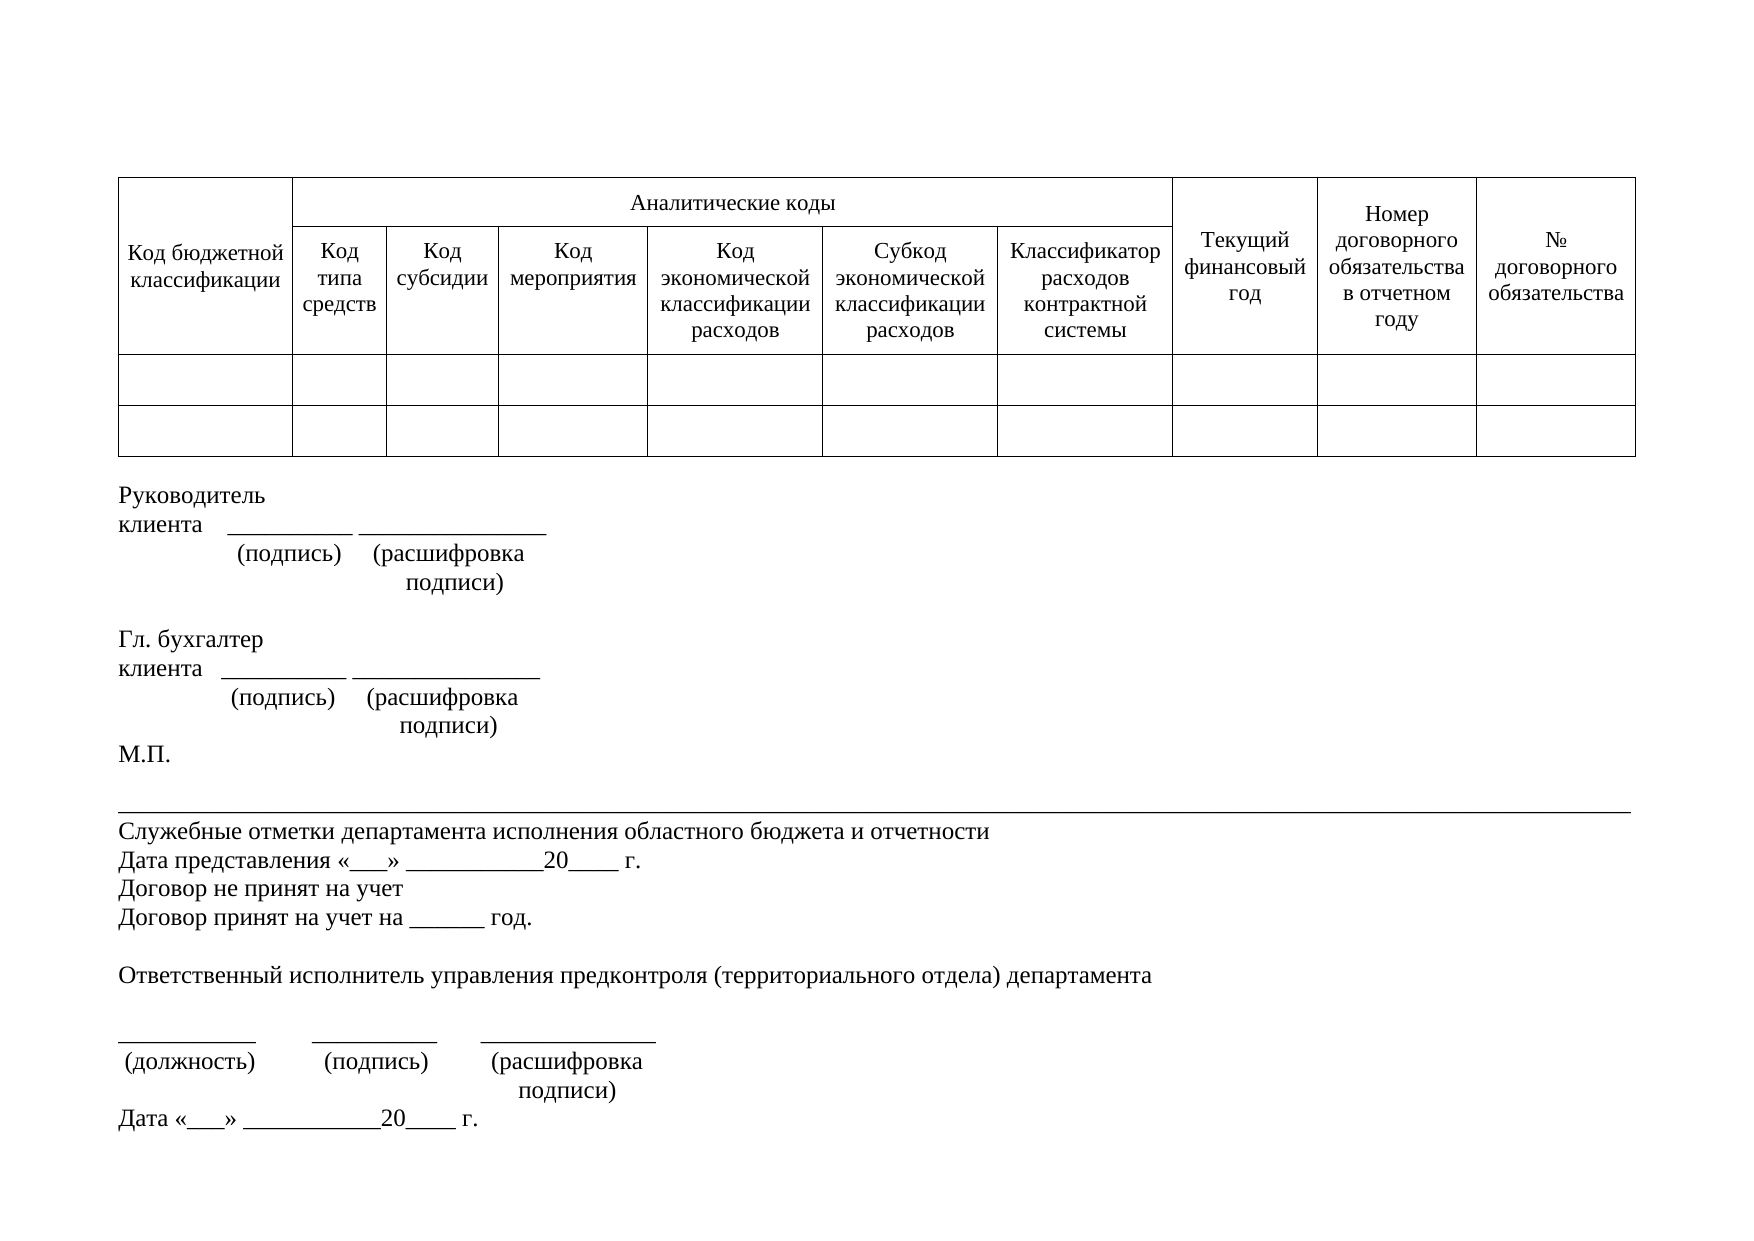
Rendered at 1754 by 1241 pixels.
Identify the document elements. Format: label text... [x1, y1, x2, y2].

table_cell Код экономической классификации расходов [648, 227, 822, 353]
table_cell Код мероприятия [499, 227, 647, 353]
table_cell [1318, 355, 1476, 404]
table_cell Код субсидии [387, 227, 498, 353]
table_cell [1173, 406, 1317, 456]
table_header Текущий финансовый год [1173, 178, 1317, 353]
table_cell [998, 355, 1172, 404]
text Служебные отметки департамента исполнения областного бюджета и отчетности [118, 816, 1636, 845]
text Дата «___» ___________20____ г. [118, 1103, 1636, 1132]
table_cell [998, 406, 1172, 456]
text (подпись) (расшифровка [118, 682, 1636, 711]
text (подпись) (расшифровка [118, 538, 1636, 567]
table_cell [1477, 355, 1635, 404]
table_cell [1318, 406, 1476, 456]
table_header Код бюджетной классификации [119, 178, 292, 353]
text подписи) [118, 567, 1636, 596]
text подписи) [118, 1075, 1636, 1103]
table_header № договорного обязательства [1477, 178, 1635, 353]
text _________________________________________________________________________________________________________________________ [118, 787, 1636, 816]
table_cell Код типа средств [293, 227, 386, 353]
table_cell Субкод экономической классификации расходов [823, 227, 997, 353]
text клиента __________ _______________ [118, 653, 1636, 682]
table_cell [1477, 406, 1635, 456]
text клиента __________ _______________ [118, 509, 1636, 538]
text подписи) [118, 711, 1636, 739]
text М.П. [118, 739, 1636, 768]
text Руководитель [118, 481, 1636, 509]
table_cell [1173, 355, 1317, 404]
table_cell [648, 406, 822, 456]
table_cell [387, 406, 498, 456]
table_cell [648, 355, 822, 404]
table_cell [293, 406, 386, 456]
text Дата представления «___» ___________20____ г. [118, 845, 1636, 873]
text (должность) (подпись) (расшифровка [118, 1046, 1636, 1075]
text Договор не принят на учет [118, 873, 1636, 902]
table_cell [499, 406, 647, 456]
table_cell [119, 355, 292, 404]
table_cell [119, 406, 292, 456]
table_cell [823, 355, 997, 404]
table_cell [387, 355, 498, 404]
text Договор принят на учет на ______ год. [118, 902, 1636, 931]
table_cell [499, 355, 647, 404]
table_header Номер договорного обязательства в отчетном году [1318, 178, 1476, 353]
table_cell [823, 406, 997, 456]
text Ответственный исполнитель управления предконтроля (территориального отдела) департамента [118, 960, 1636, 988]
text ___________ __________ ______________ [118, 1017, 1636, 1046]
table_header Аналитические коды [293, 178, 1172, 226]
table_cell Классификатор расходов контрактной системы [998, 227, 1172, 353]
table_cell [293, 355, 386, 404]
text Гл. бухгалтер [118, 624, 1636, 653]
